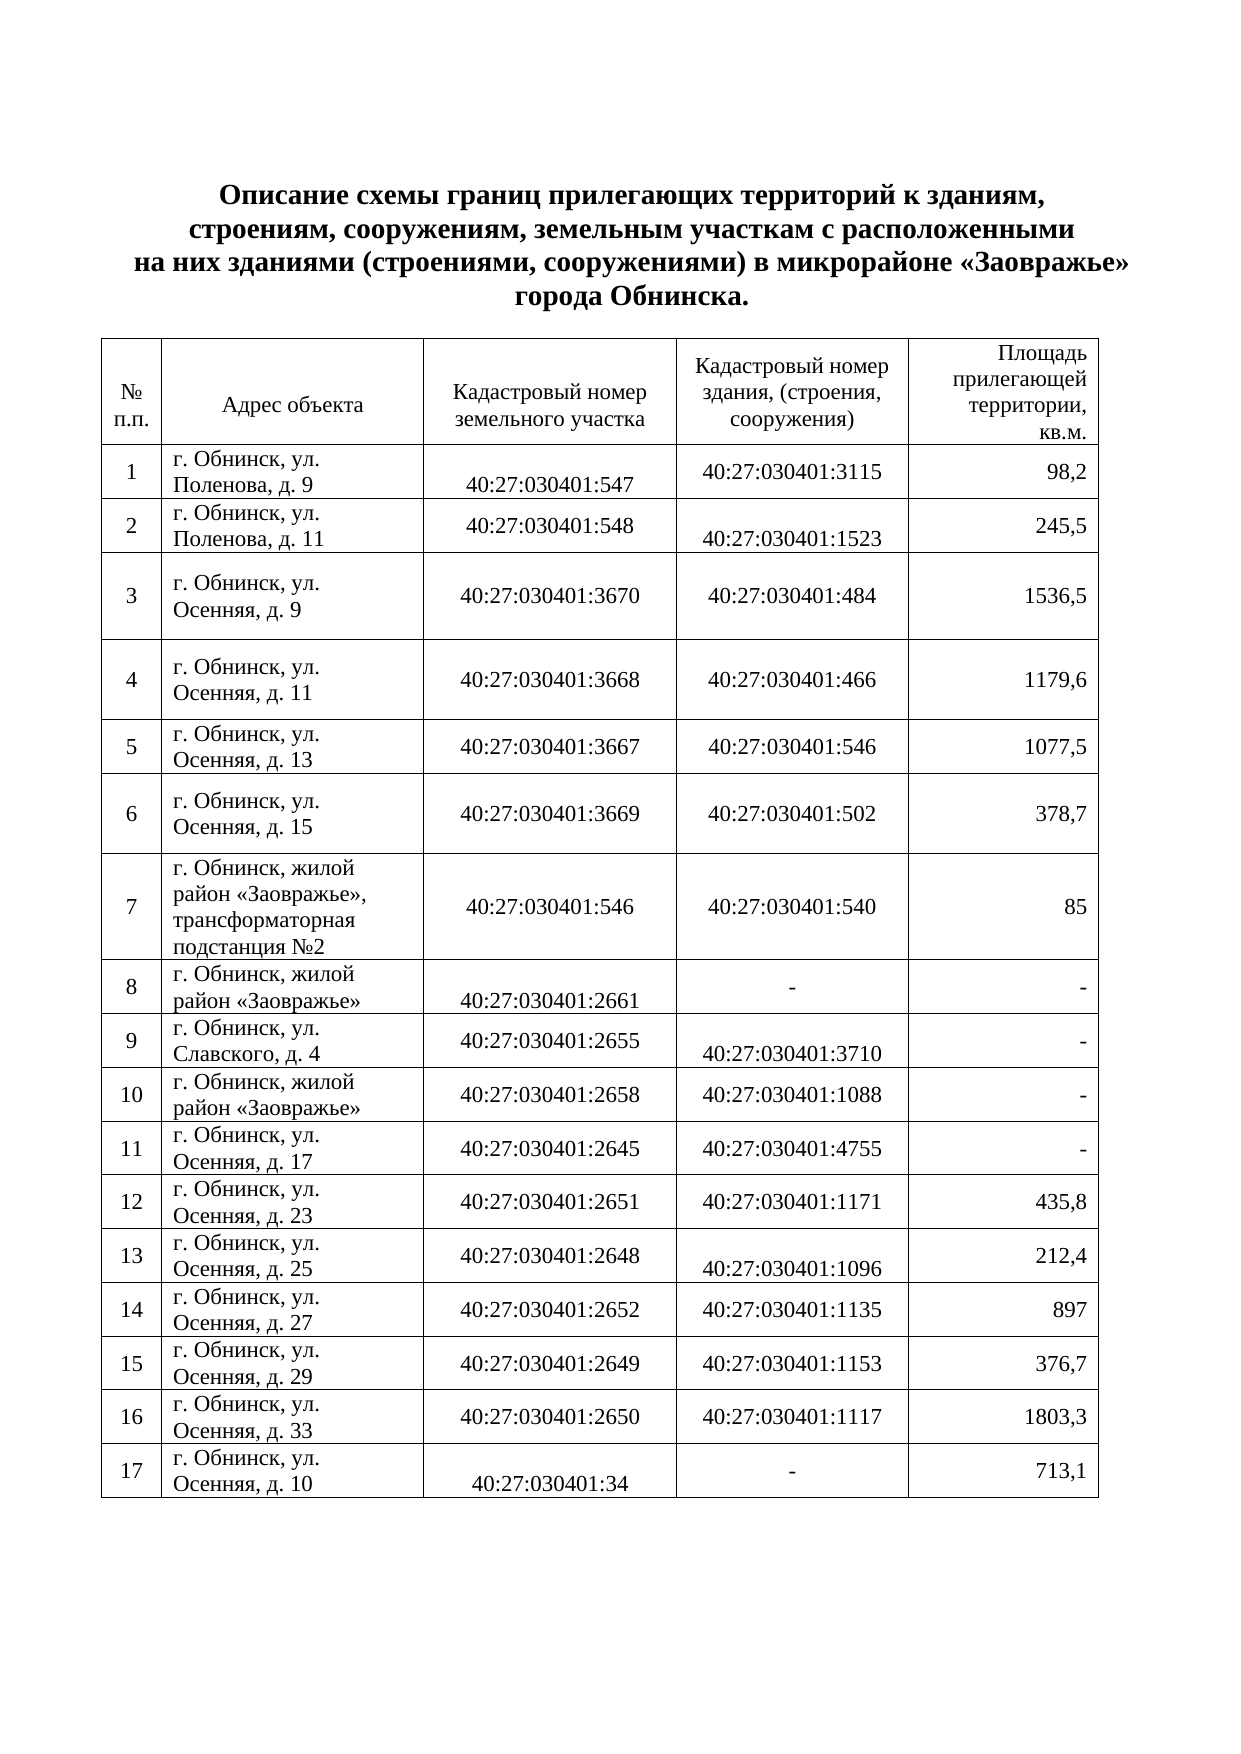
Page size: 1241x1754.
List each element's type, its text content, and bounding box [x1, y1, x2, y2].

table_cell 40:27:030401:548 [424, 499, 676, 552]
table_cell г. Обнинск, жилой район «Заовражье» [162, 960, 423, 1013]
table_cell г. Обнинск, ул. Осенняя, д. 17 [162, 1122, 423, 1174]
table_cell 5 [102, 720, 161, 773]
table_cell 40:27:030401:3710 [677, 1014, 908, 1067]
table_cell 8 [102, 960, 161, 1013]
table_cell 98,2 [909, 445, 1098, 498]
table_cell 40:27:030401:2658 [424, 1068, 676, 1121]
table_cell 7 [102, 854, 161, 959]
table_cell 897 [909, 1283, 1098, 1336]
table_cell г. Обнинск, ул. Осенняя, д. 13 [162, 720, 423, 773]
table_cell г. Обнинск, ул. Осенняя, д. 33 [162, 1390, 423, 1443]
table_cell 13 [102, 1229, 161, 1282]
table_cell 40:27:030401:2661 [424, 960, 676, 1013]
table_cell 40:27:030401:2655 [424, 1014, 676, 1067]
text на них зданиями (строениями, сооружениями) в микрорайоне «Заовражье» города Обнинска. [112, 244, 1152, 311]
table_cell 12 [102, 1175, 161, 1228]
table_cell 40:27:030401:2650 [424, 1390, 676, 1443]
table_cell 713,1 [909, 1444, 1098, 1497]
table_cell 378,7 [909, 774, 1098, 853]
table_cell 15 [102, 1337, 161, 1389]
table_cell 85 [909, 854, 1098, 959]
table_cell 4 [102, 640, 161, 719]
table_cell 40:27:030401:546 [424, 854, 676, 959]
table_cell 40:27:030401:502 [677, 774, 908, 853]
table_cell г. Обнинск, ул. Осенняя, д. 9 [162, 553, 423, 639]
table_cell 40:27:030401:1135 [677, 1283, 908, 1336]
table_cell г. Обнинск, ул. Осенняя, д. 27 [162, 1283, 423, 1336]
table_cell 40:27:030401:484 [677, 553, 908, 639]
table_cell 1077,5 [909, 720, 1098, 773]
table_cell г. Обнинск, ул. Осенняя, д. 15 [162, 774, 423, 853]
title строениям, сооружениям, земельным участкам с расположенными [112, 211, 1152, 244]
table_cell 40:27:030401:1117 [677, 1390, 908, 1443]
table_cell г. Обнинск, ул. Осенняя, д. 25 [162, 1229, 423, 1282]
table_cell - [909, 1068, 1098, 1121]
table_cell 10 [102, 1068, 161, 1121]
table_header № п.п. [102, 339, 161, 444]
table_header Кадастровый номер здания, (строения, сооружения) [677, 339, 908, 444]
table_cell 40:27:030401:2648 [424, 1229, 676, 1282]
table_cell г. Обнинск, ул. Осенняя, д. 10 [162, 1444, 423, 1497]
table_cell 1536,5 [909, 553, 1098, 639]
table_cell г. Обнинск, жилой район «Заовражье», трансформаторная подстанция №2 [162, 854, 423, 959]
table_cell - [677, 960, 908, 1013]
table_cell 376,7 [909, 1337, 1098, 1389]
table_cell г. Обнинск, ул. Поленова, д. 11 [162, 499, 423, 552]
table_cell г. Обнинск, ул. Славского, д. 4 [162, 1014, 423, 1067]
table_cell 40:27:030401:2649 [424, 1337, 676, 1389]
table_cell 14 [102, 1283, 161, 1336]
table_cell 16 [102, 1390, 161, 1443]
table_cell г. Обнинск, жилой район «Заовражье» [162, 1068, 423, 1121]
table_cell г. Обнинск, ул. Осенняя, д. 11 [162, 640, 423, 719]
table_cell 11 [102, 1122, 161, 1174]
table_cell 40:27:030401:547 [424, 445, 676, 498]
table_cell 1179,6 [909, 640, 1098, 719]
table_cell 40:27:030401:3670 [424, 553, 676, 639]
table_cell 1 [102, 445, 161, 498]
table_cell - [909, 1122, 1098, 1174]
table_cell 1803,3 [909, 1390, 1098, 1443]
table_cell 40:27:030401:2652 [424, 1283, 676, 1336]
table_cell 40:27:030401:540 [677, 854, 908, 959]
table_cell 9 [102, 1014, 161, 1067]
table_cell 40:27:030401:2645 [424, 1122, 676, 1174]
table_cell 3 [102, 553, 161, 639]
table_cell - [909, 960, 1098, 1013]
table_cell 40:27:030401:1171 [677, 1175, 908, 1228]
table_cell 40:27:030401:546 [677, 720, 908, 773]
title Описание схемы границ прилегающих территорий к зданиям, [112, 177, 1152, 211]
table_cell 40:27:030401:3115 [677, 445, 908, 498]
table_cell 40:27:030401:3667 [424, 720, 676, 773]
table_cell 40:27:030401:4755 [677, 1122, 908, 1174]
table_cell 40:27:030401:1153 [677, 1337, 908, 1389]
table_cell 40:27:030401:3668 [424, 640, 676, 719]
table_header Адрес объекта [162, 339, 423, 444]
table_cell 245,5 [909, 499, 1098, 552]
table_cell 40:27:030401:1088 [677, 1068, 908, 1121]
table_cell 435,8 [909, 1175, 1098, 1228]
table_cell 40:27:030401:1096 [677, 1229, 908, 1282]
table_cell 40:27:030401:1523 [677, 499, 908, 552]
table_cell 40:27:030401:34 [424, 1444, 676, 1497]
table_cell 2 [102, 499, 161, 552]
table_cell 17 [102, 1444, 161, 1497]
table_header Площадь прилегающей территории, кв.м. [909, 339, 1098, 444]
table_cell 212,4 [909, 1229, 1098, 1282]
table_cell г. Обнинск, ул. Поленова, д. 9 [162, 445, 423, 498]
table_header Кадастровый номер земельного участка [424, 339, 676, 444]
table_cell 40:27:030401:2651 [424, 1175, 676, 1228]
table_cell г. Обнинск, ул. Осенняя, д. 23 [162, 1175, 423, 1228]
table_cell - [909, 1014, 1098, 1067]
table_cell 6 [102, 774, 161, 853]
table_cell - [677, 1444, 908, 1497]
table_cell 40:27:030401:466 [677, 640, 908, 719]
table_cell г. Обнинск, ул. Осенняя, д. 29 [162, 1337, 423, 1389]
table_cell 40:27:030401:3669 [424, 774, 676, 853]
